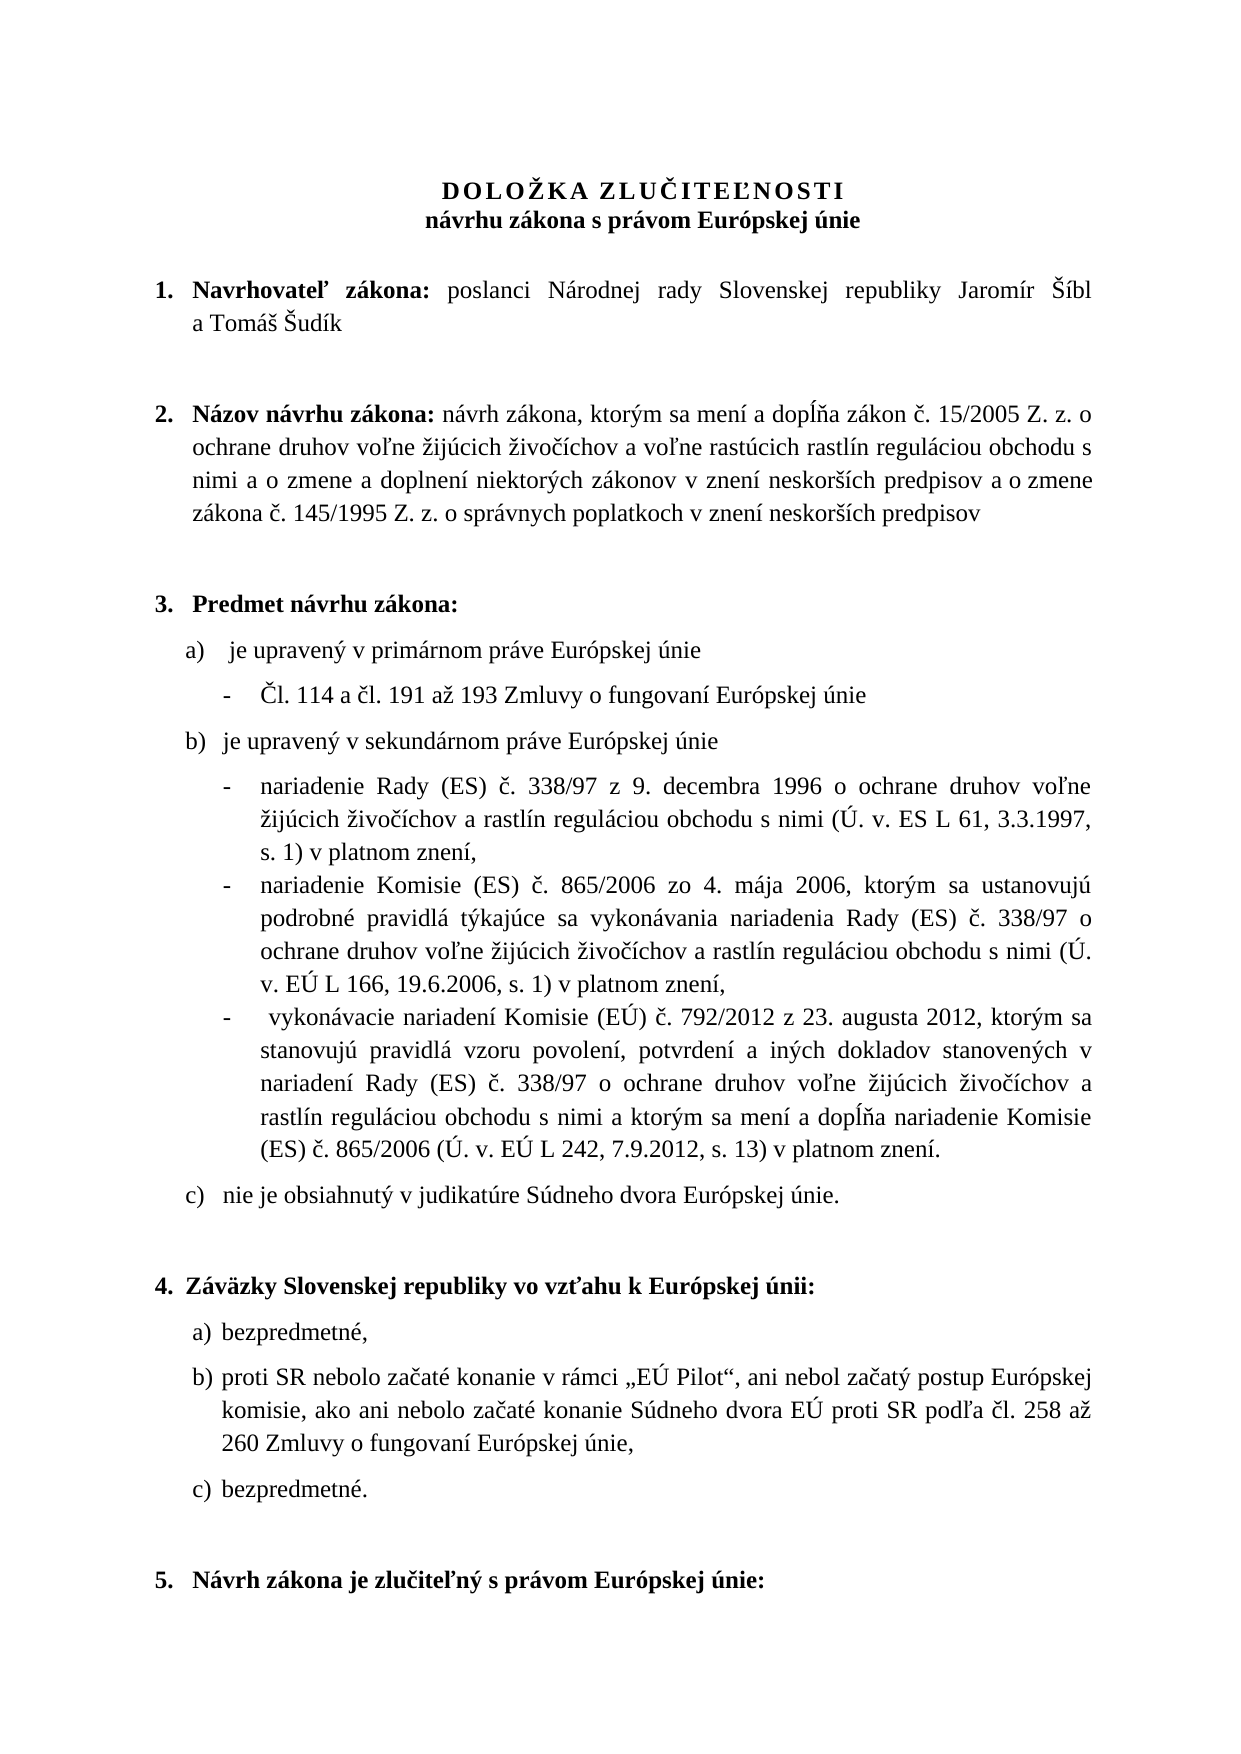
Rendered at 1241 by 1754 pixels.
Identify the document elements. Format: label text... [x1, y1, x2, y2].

list Názov návrhu zákona: návrh zákona, ktorým sa mení a dopĺňa zákon č. 15/2005 Z. z. o ochrane druhov voľne žijúcich živočíchov a voľne rastúcich rastlín reguláciou obchodu s nimi a o zmene a doplnení niektorých zákonov v znení neskorších predpisov a o zmene zákona č. 145/1995 Z. z. o správnych poplatkoch v znení neskorších predpisov [154, 399, 1093, 527]
list Záväzky Slovenskej republiky vo vzťahu k Európskej únii: [154, 1271, 1093, 1300]
list je upravený v primárnom práve Európskej únie [185, 635, 1093, 663]
list Návrh zákona je zlučiteľný s právom Európskej únie: [154, 1565, 1093, 1593]
list vykonávacie nariadení Komisie (EÚ) č. 792/2012 z 23. augusta 2012, ktorým sa stanovujú pravidlá vzoru povolení, potvrdení a iných dokladov stanovených v nariadení Rady (ES) č. 338/97 o ochrane druhov voľne žijúcich živočíchov a rastlín reguláciou obchodu s nimi a ktorým sa mení a dopĺňa nariadenie Komisie (ES) č. 865/2006 (Ú. v. EÚ L 242, 7.9.2012, s. 13) v platnom znení. [223, 1002, 1093, 1163]
list Navrhovateľ zákona: poslanci Národnej rady Slovenskej republiky Jaromír Šíbl a Tomáš Šudík [154, 275, 1093, 337]
list proti SR nebolo začaté konanie v rámci „EÚ Pilot“, ani nebol začatý postup Európskej komisie, ako ani nebolo začaté konanie Súdneho dvora EÚ proti SR podľa čl. 258 až 260 Zmluvy o fungovaní Európskej únie, [192, 1362, 1093, 1457]
list nie je obsiahnutý v judikatúre Súdneho dvora Európskej únie. [185, 1180, 1093, 1209]
text c) bezpredmetné. [192, 1474, 1093, 1502]
list nariadenie Rady (ES) č. 338/97 z 9. decembra 1996 o ochrane druhov voľne žijúcich živočíchov a rastlín reguláciou obchodu s nimi (Ú. v. ES L 61, 3.3.1997, s. 1) v platnom znení, [223, 771, 1093, 866]
list je upravený v sekundárnom práve Európskej únie [185, 726, 1093, 754]
list Predmet návrhu zákona: [154, 589, 1093, 618]
text DOLOŽKA ZLUČITEĽNOSTI [148, 176, 1138, 205]
list bezpredmetné, [192, 1317, 1093, 1345]
text návrhu zákona s právom Európskej únie [148, 205, 1138, 234]
list nariadenie Komisie (ES) č. 865/2006 zo 4. mája 2006, ktorým sa ustanovujú podrobné pravidlá týkajúce sa vykonávania nariadenia Rady (ES) č. 338/97 o ochrane druhov voľne žijúcich živočíchov a rastlín reguláciou obchodu s nimi (Ú. v. EÚ L 166, 19.6.2006, s. 1) v platnom znení, [223, 870, 1093, 998]
list Čl. 114 a čl. 191 až 193 Zmluvy o fungovaní Európskej únie [223, 680, 1093, 709]
